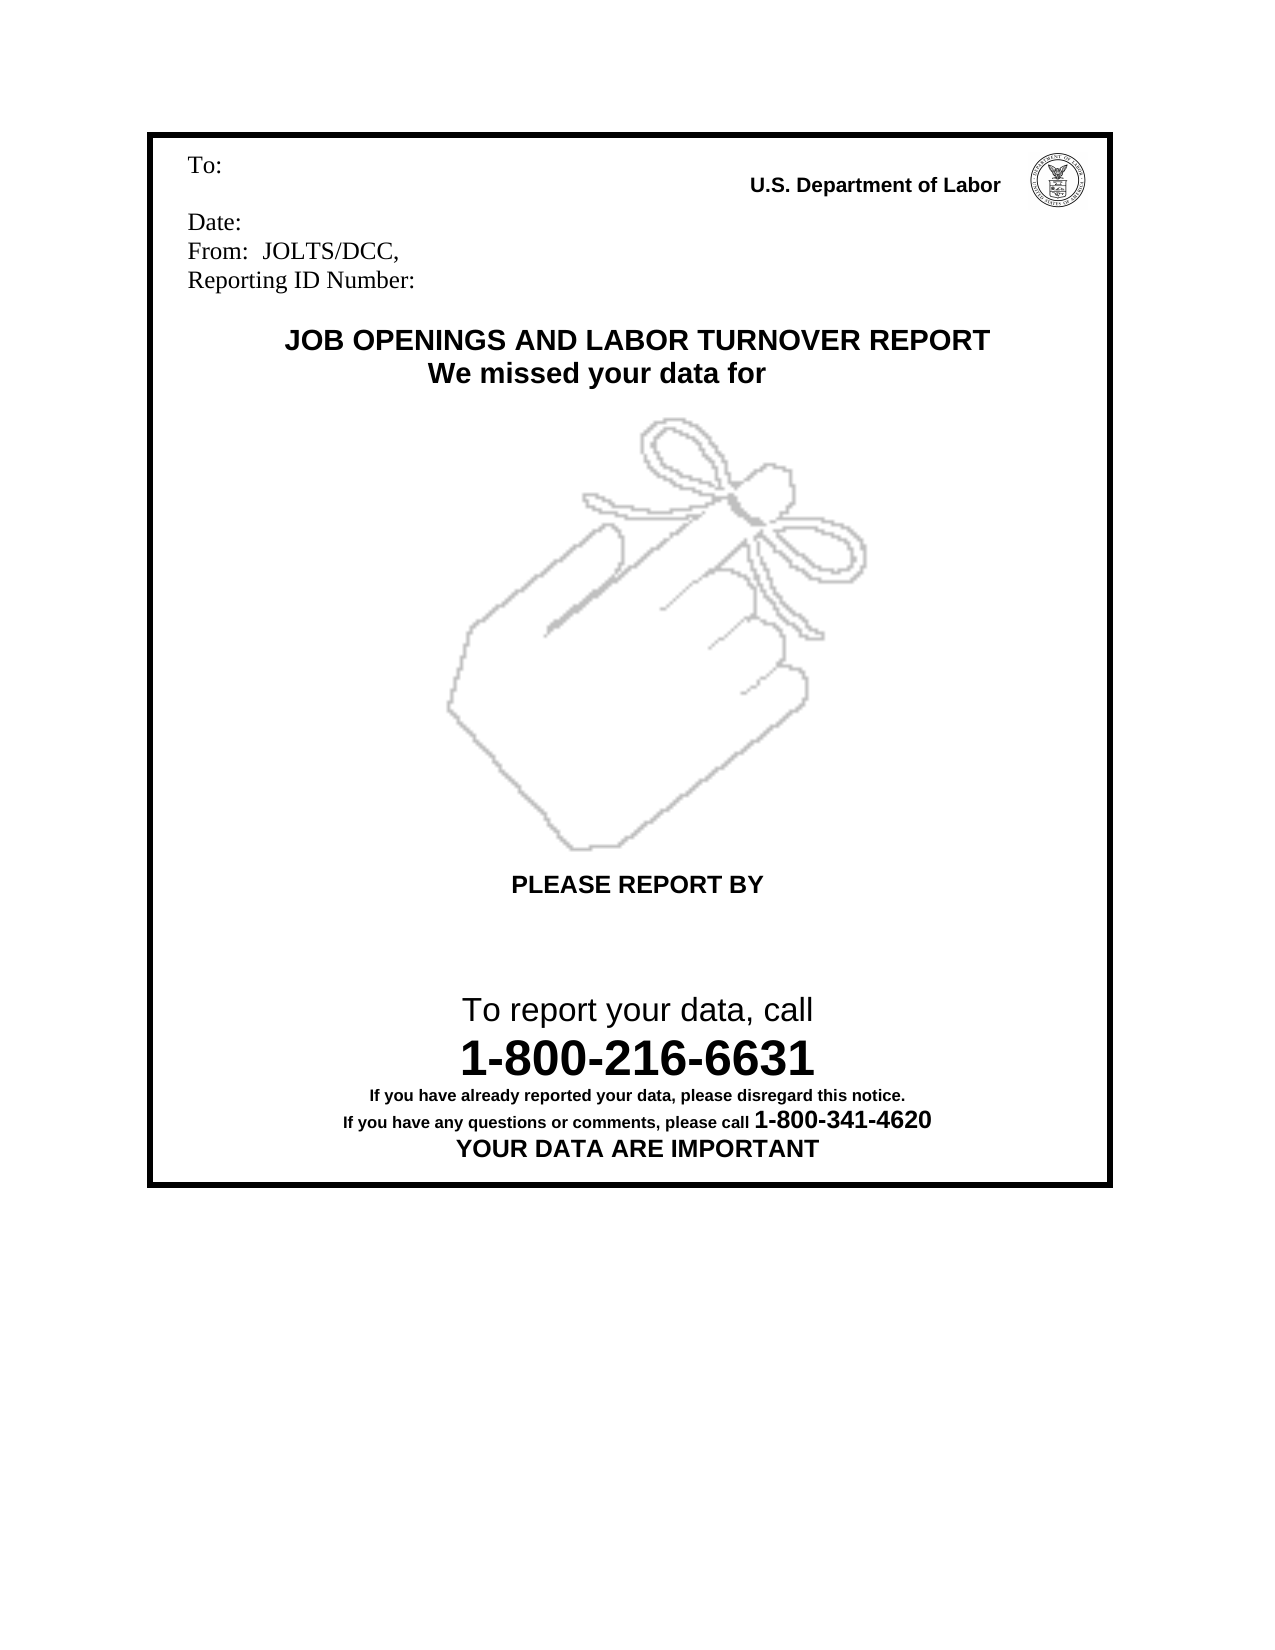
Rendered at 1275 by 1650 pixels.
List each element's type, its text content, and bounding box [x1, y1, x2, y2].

text 1-800-216-6631 [187, 1028, 1087, 1086]
picture [390, 405, 915, 870]
text From: JOLTS/DCC, [187, 236, 1087, 265]
text If you have any questions or comments, please call 1-800-341-4620 [187, 1105, 1087, 1134]
text We missed your data for [187, 356, 1087, 389]
text Reporting ID Number: [187, 265, 1087, 294]
text If you have already reported your data, please disregard this notice. [187, 1086, 1087, 1105]
text JOB OPENINGS AND LABOR TURNOVER REPORT [187, 322, 1087, 356]
subtitle To report your data, call [187, 990, 1087, 1028]
text YOUR DATA ARE IMPORTANT [187, 1134, 1087, 1162]
picture [1028, 152, 1089, 210]
text Date: [187, 207, 1087, 236]
text To: [187, 150, 1087, 179]
